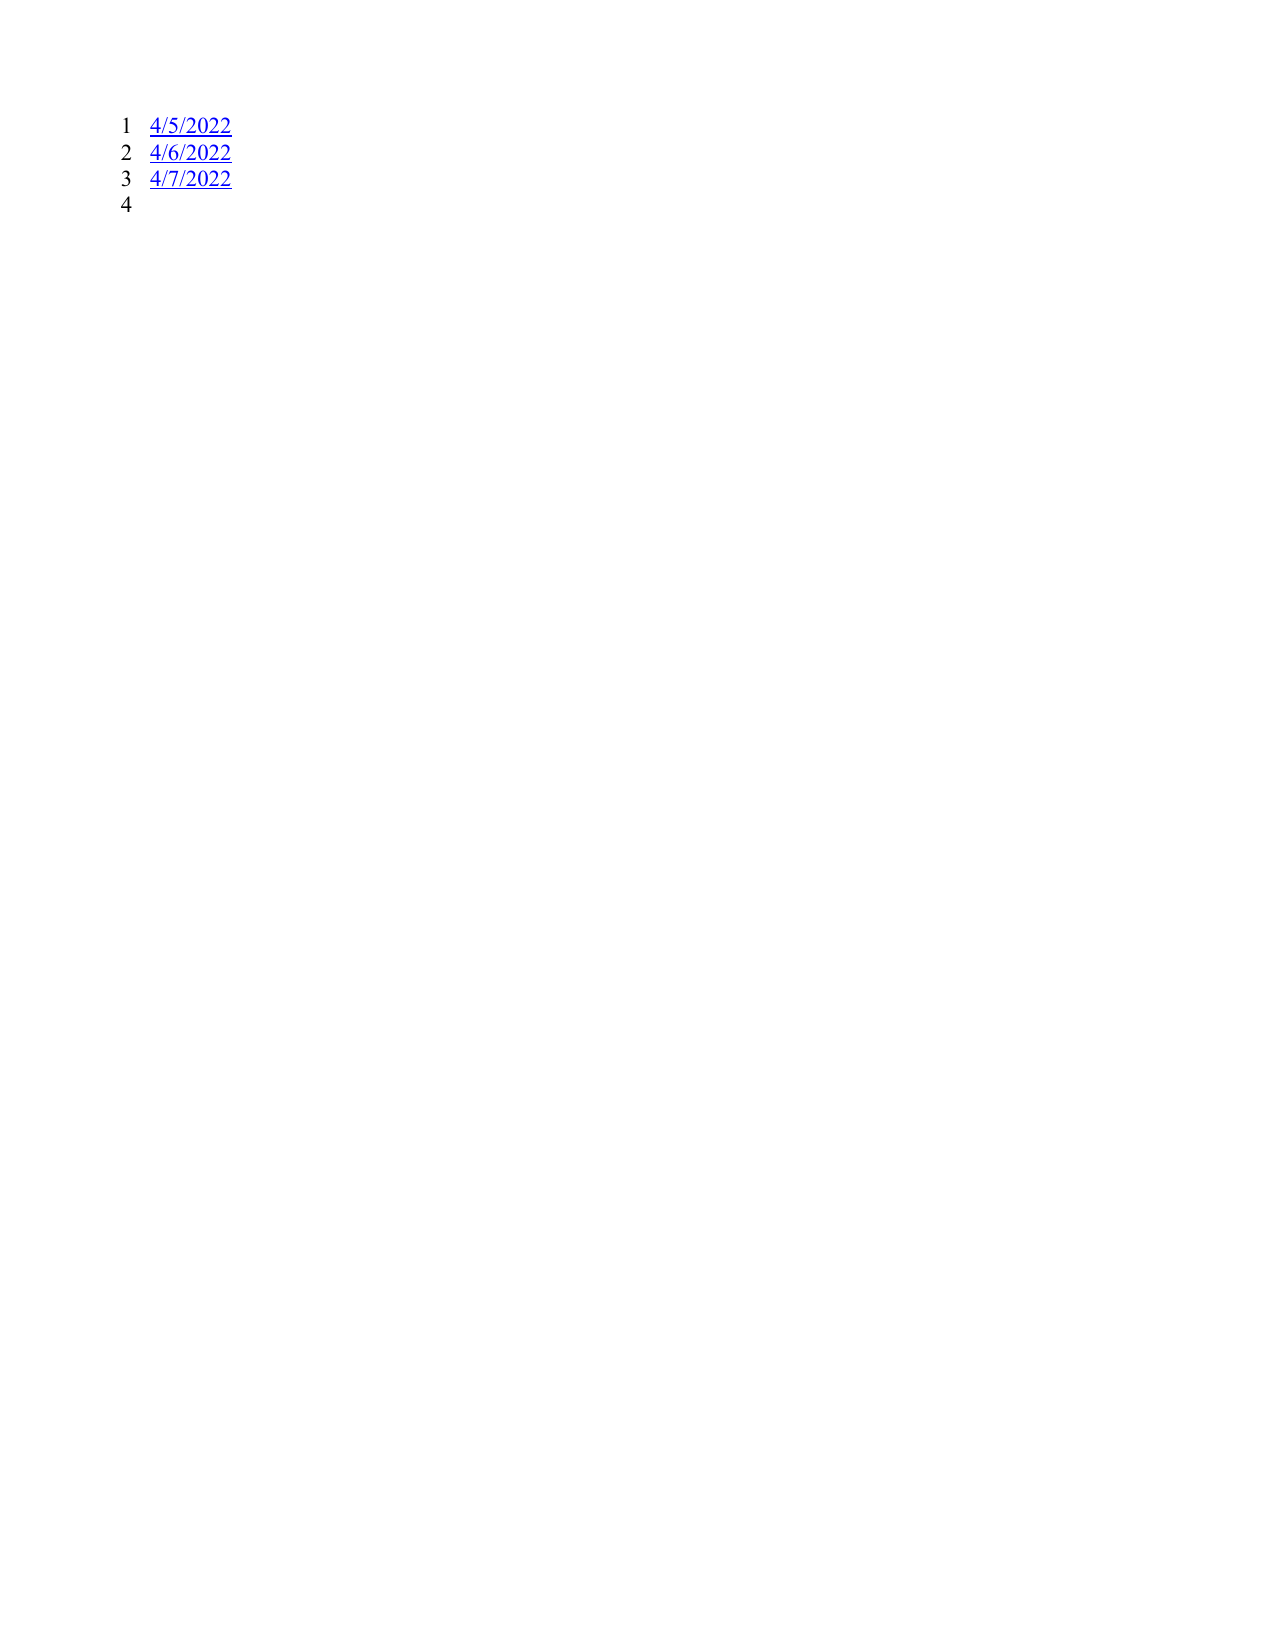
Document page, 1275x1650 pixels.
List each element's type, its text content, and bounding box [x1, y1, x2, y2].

text 4/6/2022 [150, 139, 1125, 165]
text 4/5/2022 [150, 112, 1125, 139]
text 4/7/2022 [150, 165, 1125, 192]
